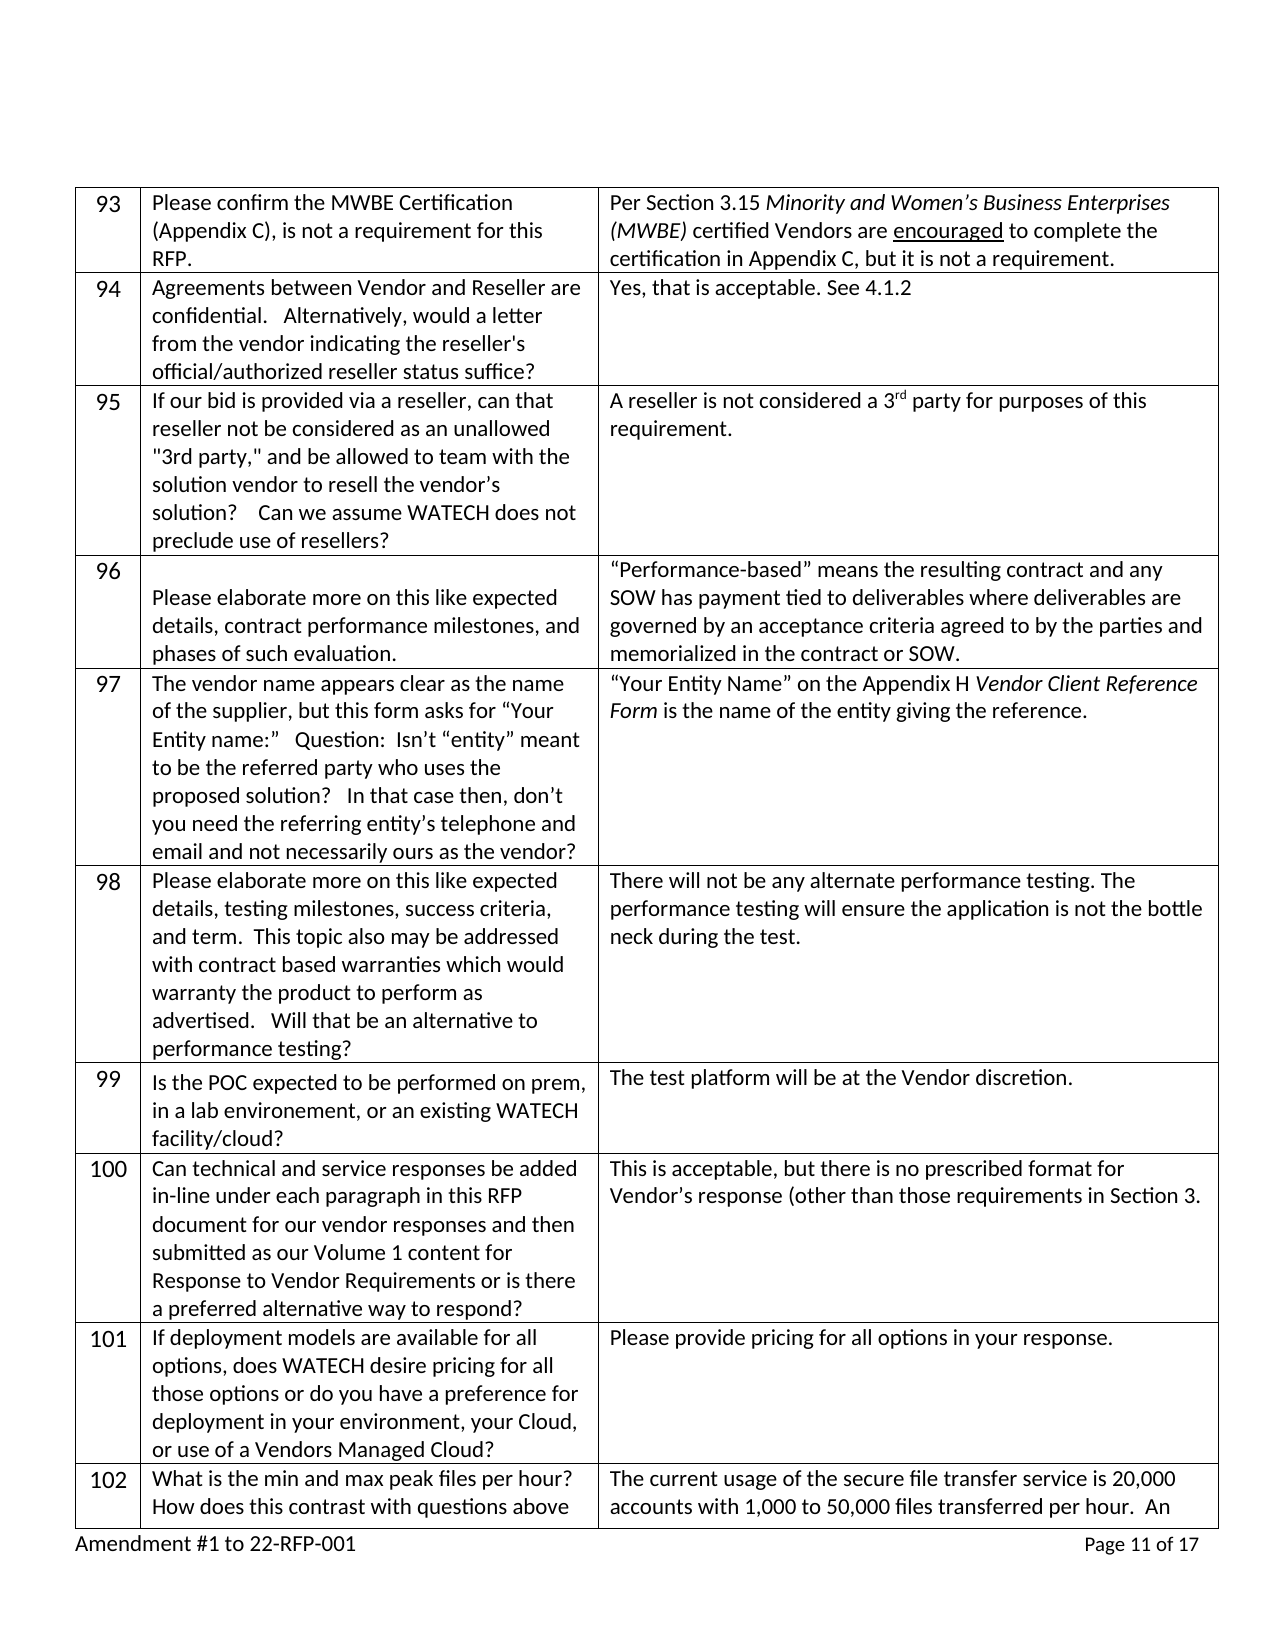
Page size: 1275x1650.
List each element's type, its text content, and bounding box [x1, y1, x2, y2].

table_cell 100 [76, 1154, 140, 1322]
table_cell 95 [76, 386, 140, 554]
table_cell Is the POC expected to be performed on prem, in a lab environement, or an existing WATECH facility/cloud? [141, 1063, 598, 1153]
table_cell 93 [76, 188, 140, 272]
table_cell 94 [76, 273, 140, 385]
table_cell “Performance-based” means the resulting contract and any SOW has payment tied to deliverables where deliverables are governed by an acceptance criteria agreed to by the parties and memorialized in the contract or SOW. [599, 556, 1218, 668]
table_cell A reseller is not considered a 3rd party for purposes of this requirement. [599, 386, 1218, 554]
table_cell Agreements between Vendor and Reseller are confidential. Alternatively, would a letter from the vendor indicating the reseller's official/authorized reseller status suffice? [141, 273, 598, 385]
table_cell Per Section 3.15 Minority and Women’s Business Enterprises (MWBE) certified Vendors are encouraged to complete the certification in Appendix C, but it is not a requirement. [599, 188, 1218, 272]
table_cell 98 [76, 866, 140, 1062]
table_cell Yes, that is acceptable. See 4.1.2 [599, 273, 1218, 385]
table_cell Please elaborate more on this like expected details, testing milestones, success criteria, and term. This topic also may be addressed with contract based warranties which would warranty the product to perform as advertised. Will that be an alternative to performance testing? [141, 866, 598, 1062]
table_cell 96 [76, 556, 140, 668]
table_cell There will not be any alternate performance testing. The performance testing will ensure the application is not the bottle neck during the test. [599, 866, 1218, 1062]
table_cell The test platform will be at the Vendor discretion. [599, 1063, 1218, 1153]
table_cell Can technical and service responses be added in-line under each paragraph in this RFP document for our vendor responses and then submitted as our Volume 1 content for Response to Vendor Requirements or is there a preferred alternative way to respond? [141, 1154, 598, 1322]
table_cell 99 [76, 1063, 140, 1153]
table_cell “Your Entity Name” on the Appendix H Vendor Client Reference Form is the name of the entity giving the reference. [599, 669, 1218, 865]
table_cell If deployment models are available for all options, does WATECH desire pricing for all those options or do you have a preference for deployment in your environment, your Cloud, or use of a Vendors Managed Cloud? [141, 1323, 598, 1463]
table_cell If our bid is provided via a reseller, can that reseller not be considered as an unallowed "3rd party," and be allowed to team with the solution vendor to resell the vendor’s solution? Can we assume WATECH does not preclude use of resellers? [141, 386, 598, 554]
table_cell 102 [76, 1464, 140, 1528]
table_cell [599, 1464, 1218, 1528]
table_cell This is acceptable, but there is no prescribed format for Vendor’s response (other than those requirements in Section 3. [599, 1154, 1218, 1322]
table_cell 101 [76, 1323, 140, 1463]
table_cell Please elaborate more on this like expected details, contract performance milestones, and phases of such evaluation. [141, 556, 598, 668]
table_cell Please confirm the MWBE Certification (Appendix C), is not a requirement for this RFP. [141, 188, 598, 272]
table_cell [141, 1464, 598, 1528]
table_cell 97 [76, 669, 140, 865]
table_cell The vendor name appears clear as the name of the supplier, but this form asks for “Your Entity name:” Question: Isn’t “entity” meant to be the referred party who uses the proposed solution? In that case then, don’t you need the referring entity’s telephone and email and not necessarily ours as the vendor? [141, 669, 598, 865]
table_cell Please provide pricing for all options in your response. [599, 1323, 1218, 1463]
